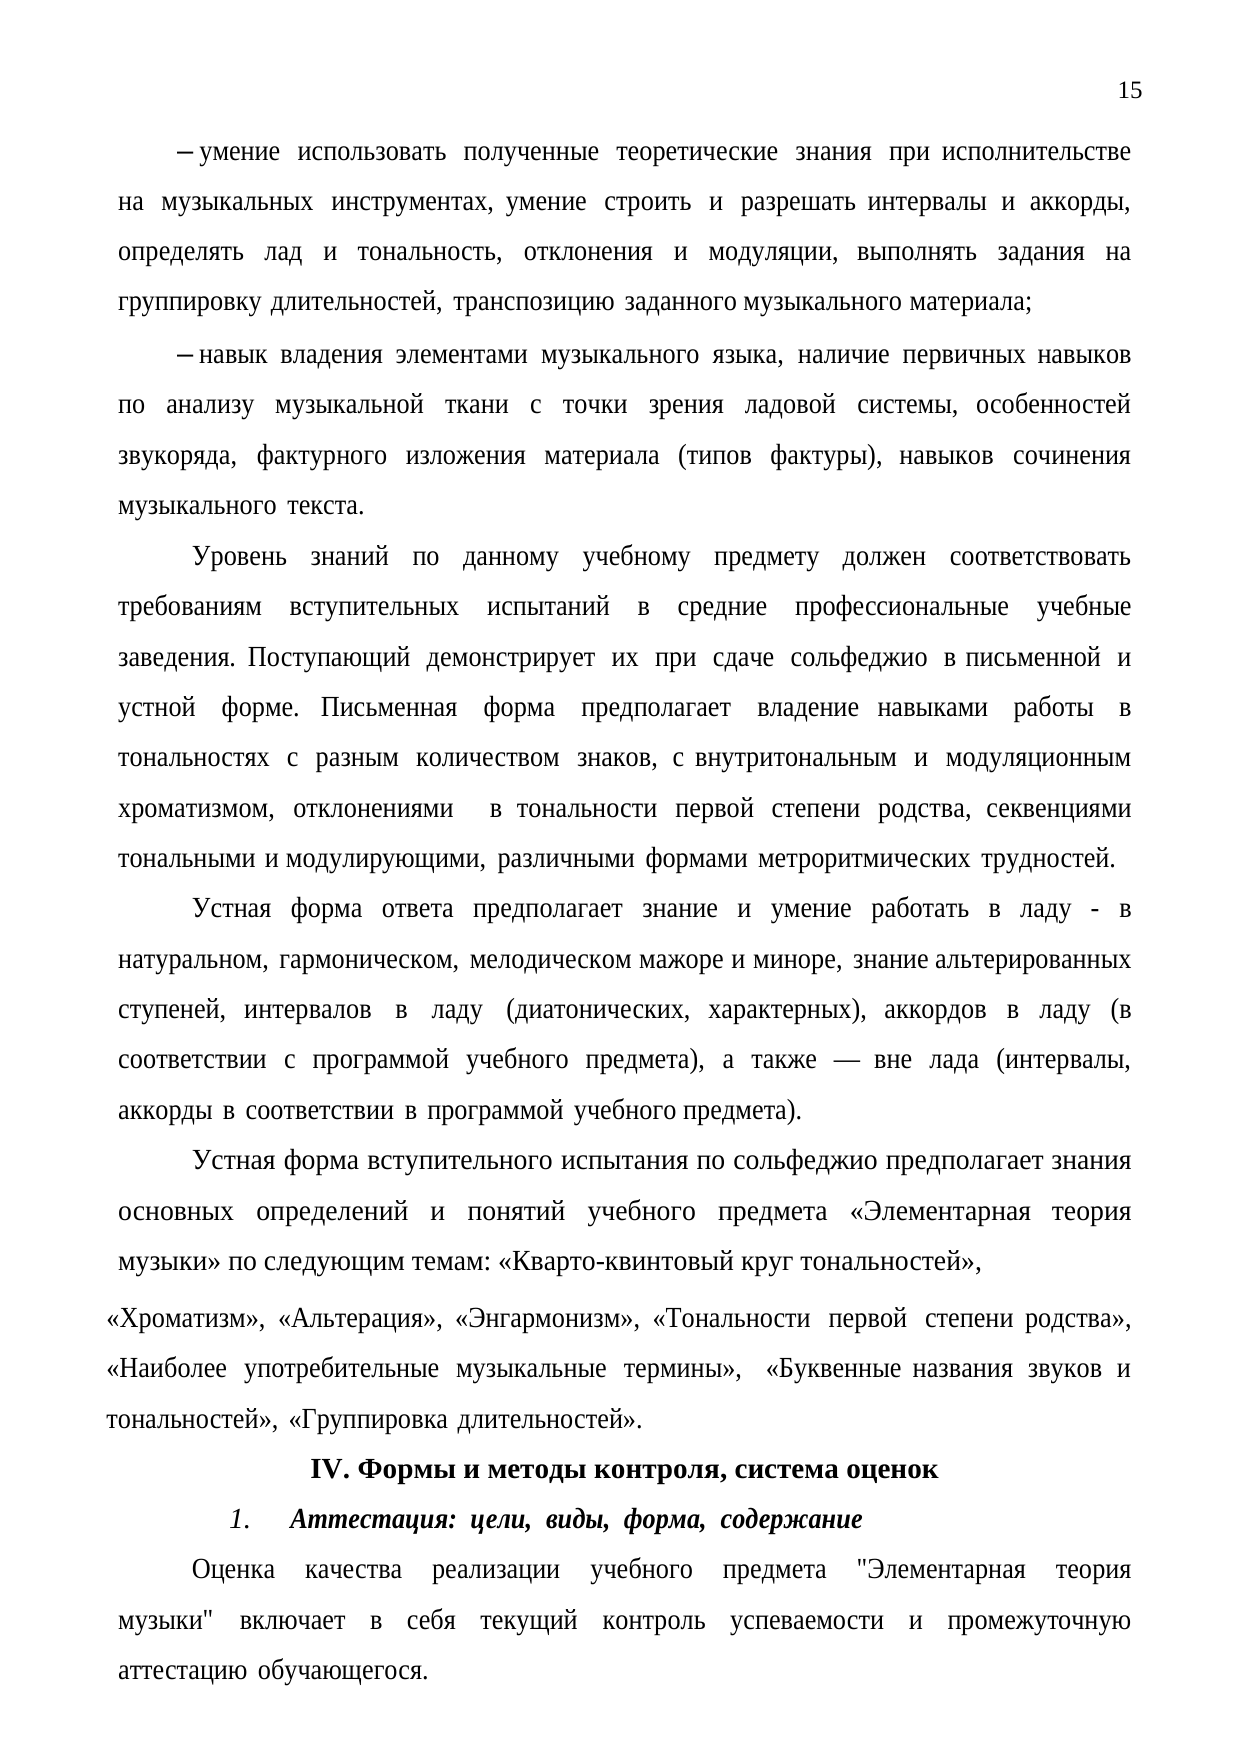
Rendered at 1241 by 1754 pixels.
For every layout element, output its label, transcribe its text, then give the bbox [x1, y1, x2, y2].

text Уровень знаний по данному учебному предмету должен соответствовать требованиям вступительных испытаний в средние профессиональные учебные заведения. Поступающий демонстрирует их при сдаче сольфеджио в письменной и устной форме. Письменная форма предполагает владение навыками работы в тональностях с разным количеством знаков, с внутритональным и модуляционным хроматизмом, отклонениями в тональности первой степени родства, секвенциями тональными и модулирующими, различными формами метроритмических трудностей. [118, 538, 1131, 873]
list умение использовать полученные теоретические знания при исполнительстве на музыкальных инструментах, умение строить и разрешать интервалы и аккорды, определять лад и тональность, отклонения и модуляции, выполнять задания на группировку длительностей, транспозицию заданного музыкального материала; [118, 132, 1131, 317]
text IV. Формы и методы контроля, система оценок [106, 1451, 1142, 1484]
text «Хроматизм», «Альтерация», «Энгармонизм», «Тональности первой степени родства», «Наиболее употребительные музыкальные термины», «Буквенные названия звуков и тональностей», «Группировка длительностей». [106, 1300, 1131, 1434]
text Устная форма вступительного испытания по сольфеджио предполагает знания основных определений и понятий учебного предмета «Элементарная теория музыки» по следующим темам: «Кварто-квинтовый круг тональностей», [118, 1142, 1131, 1277]
list Аттестация: цели, виды, форма, содержание [229, 1501, 1142, 1535]
text Устная форма ответа предполагает знание и умение работать в ладу - в натуральном, гармоническом, мелодическом мажоре и миноре, знание альтерированных ступеней, интервалов в ладу (диатонических, характерных), аккордов в ладу (в соответствии с программой учебного предмета), а также — вне лада (интервалы, аккорды в соответствии в программой учебного предмета). [118, 891, 1132, 1125]
text Оценка качества реализации учебного предмета "Элементарная теория музыки" включает в себя текущий контроль успеваемости и промежуточную аттестацию обучающегося. [118, 1552, 1131, 1686]
list навык владения элементами музыкального языка, наличие первичных навыков по анализу музыкальной ткани с точки зрения ладовой системы, особенностей звукоряда, фактурного изложения материала (типов фактуры), навыков сочинения музыкального текста. [118, 336, 1131, 521]
